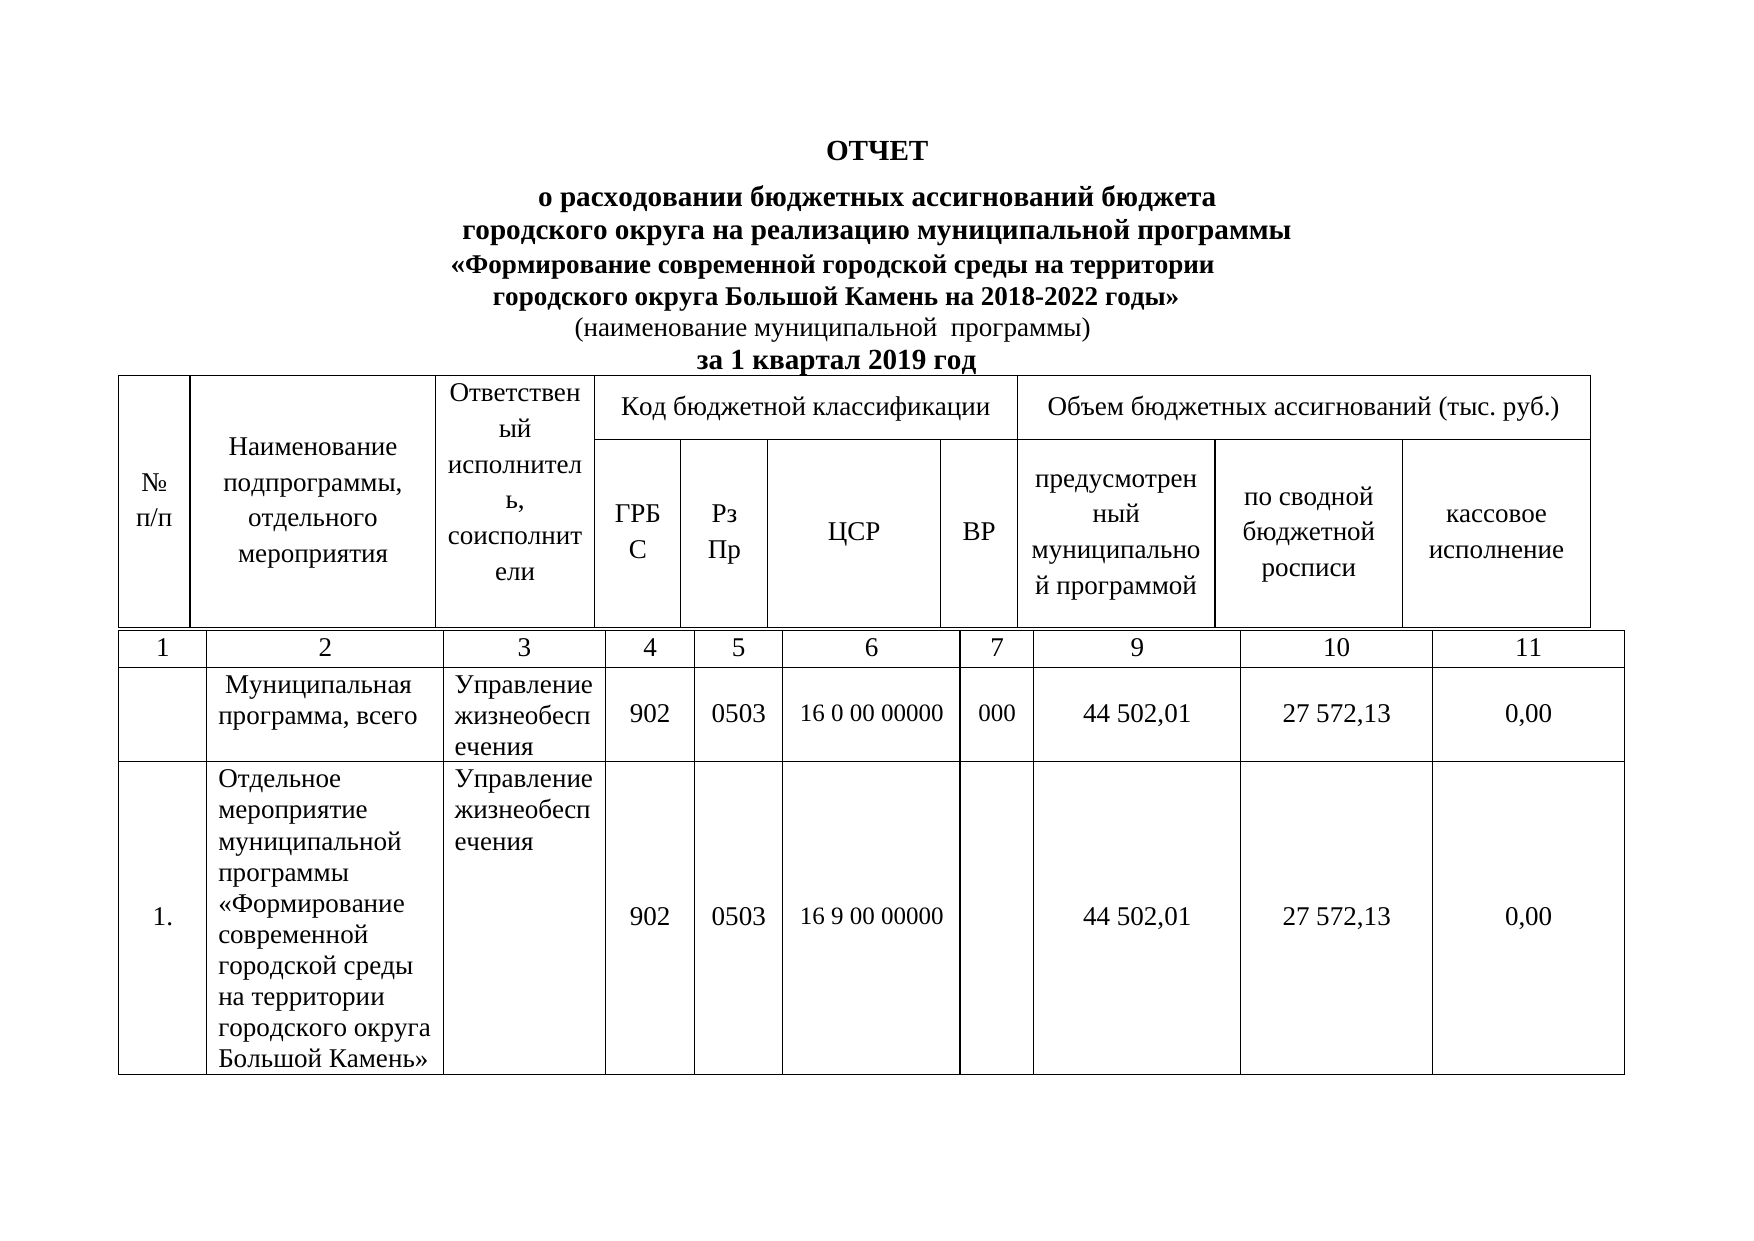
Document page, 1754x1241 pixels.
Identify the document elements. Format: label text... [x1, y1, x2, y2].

text ОТЧЕТ [118, 133, 1636, 166]
table_cell 0503 [695, 762, 782, 1074]
text (наименование муниципальной программы) [118, 311, 1547, 342]
table_cell 44 502,01 [1034, 762, 1240, 1074]
table_header Наименование подпрограммы, отдельного мероприятия [191, 376, 435, 627]
table_cell 1. [119, 762, 206, 1074]
text городского округа на реализацию муниципальной программы [118, 212, 1636, 246]
table_header Ответственый исполнитель, соисполнители [436, 376, 594, 627]
table_cell предусмотренный муниципальной программой [1018, 440, 1214, 627]
table_header 7 [961, 631, 1033, 667]
text «Формирование современной городской среды на территории [118, 246, 1547, 279]
table_cell 902 [606, 762, 694, 1074]
table_cell 27 572,13 [1241, 762, 1432, 1074]
table_header 5 [695, 631, 782, 667]
table_cell Рз Пр [681, 440, 767, 627]
table_cell ГРБС [595, 440, 680, 627]
table_header 2 [207, 631, 443, 667]
table_cell Управление жизнеобеспечения [444, 762, 605, 1074]
table_header Код бюджетной классификации [595, 376, 1017, 439]
table_cell кассовое исполнение [1403, 440, 1590, 627]
table_header 9 [1034, 631, 1240, 667]
table_header 3 [444, 631, 605, 667]
table_header 10 [1241, 631, 1432, 667]
table_header № п/п [119, 376, 189, 627]
table_cell Муниципальная программа, всего [207, 668, 443, 761]
text городского округа Большой Камень на 2018-2022 годы» [118, 279, 1547, 311]
table_cell 000 [961, 668, 1033, 761]
text за 1 квартал 2019 год [118, 342, 1547, 375]
table_cell 0503 [695, 668, 782, 761]
table_cell 44 502,01 [1034, 668, 1240, 761]
table_cell ЦСР [768, 440, 940, 627]
table_header Объем бюджетных ассигнований (тыс. руб.) [1018, 376, 1590, 439]
table_cell Отдельное мероприятие муниципальной программы «Формирование современной городской среды на территории городского округа Большой Камень» [207, 762, 443, 1074]
table_cell Управление жизнеобеспечения [444, 668, 605, 761]
table_header 1 [119, 631, 206, 667]
table_cell 27 572,13 [1241, 668, 1432, 761]
table_cell по сводной бюджетной росписи [1216, 440, 1402, 627]
table_cell 0,00 [1433, 668, 1624, 761]
table_cell [119, 668, 206, 761]
table_header 6 [783, 631, 959, 667]
table_cell 0,00 [1433, 762, 1624, 1074]
table_header 11 [1433, 631, 1624, 667]
table_cell ВР [941, 440, 1017, 627]
table_cell 16 9 00 00000 [783, 762, 959, 1074]
table_cell 16 0 00 00000 [783, 668, 959, 761]
text о расходовании бюджетных ассигнований бюджета [118, 179, 1636, 212]
table_header 4 [606, 631, 694, 667]
table_cell [961, 762, 1033, 1074]
table_cell 902 [606, 668, 694, 761]
